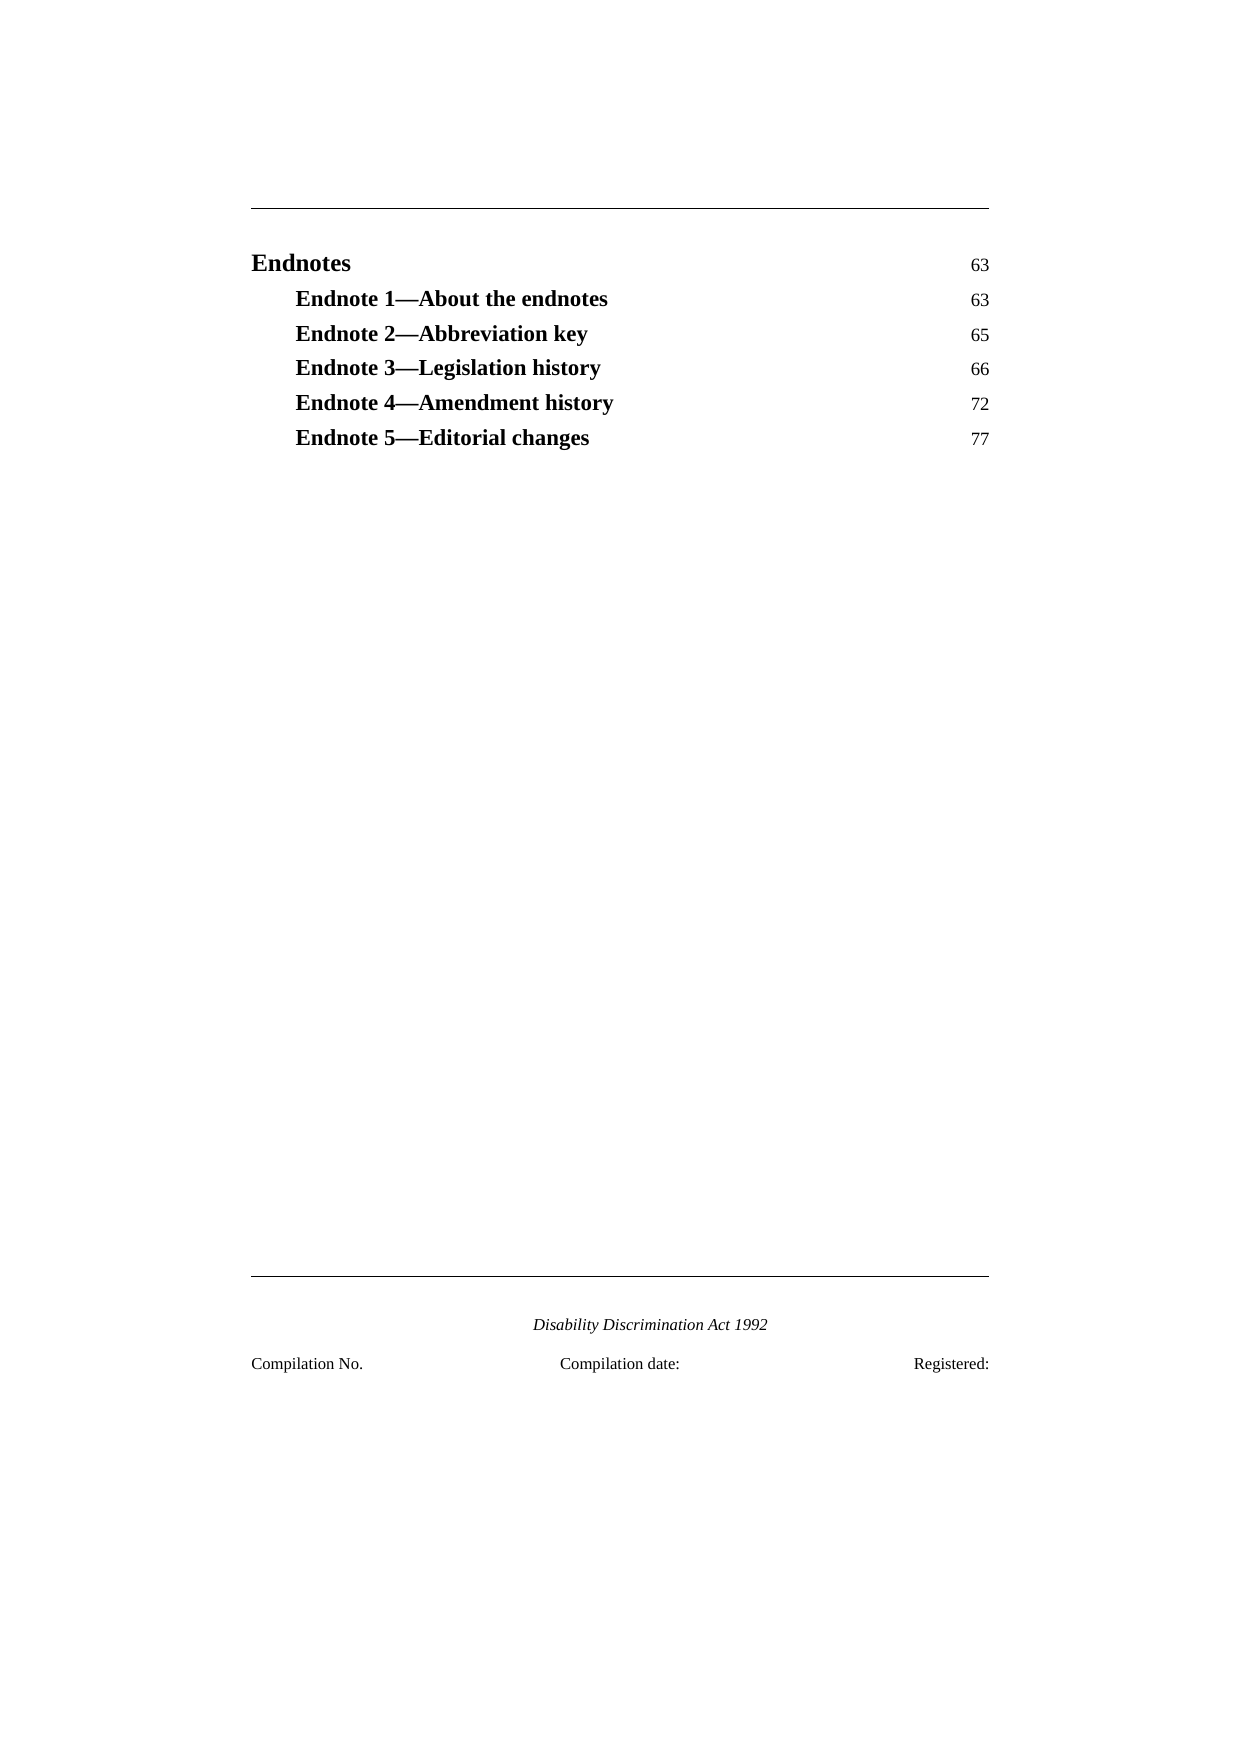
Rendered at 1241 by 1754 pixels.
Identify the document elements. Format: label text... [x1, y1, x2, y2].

text Endnote 5—Editorial changes 77 [295, 424, 930, 450]
text Endnote 1—About the endnotes 63 [295, 285, 930, 311]
text Endnote 3—Legislation history 66 [295, 354, 930, 381]
text Endnote 4—Amendment history 72 [295, 389, 930, 416]
text Endnote 2—Abbreviation key 65 [295, 320, 930, 346]
text Endnotes 63 [251, 248, 930, 277]
